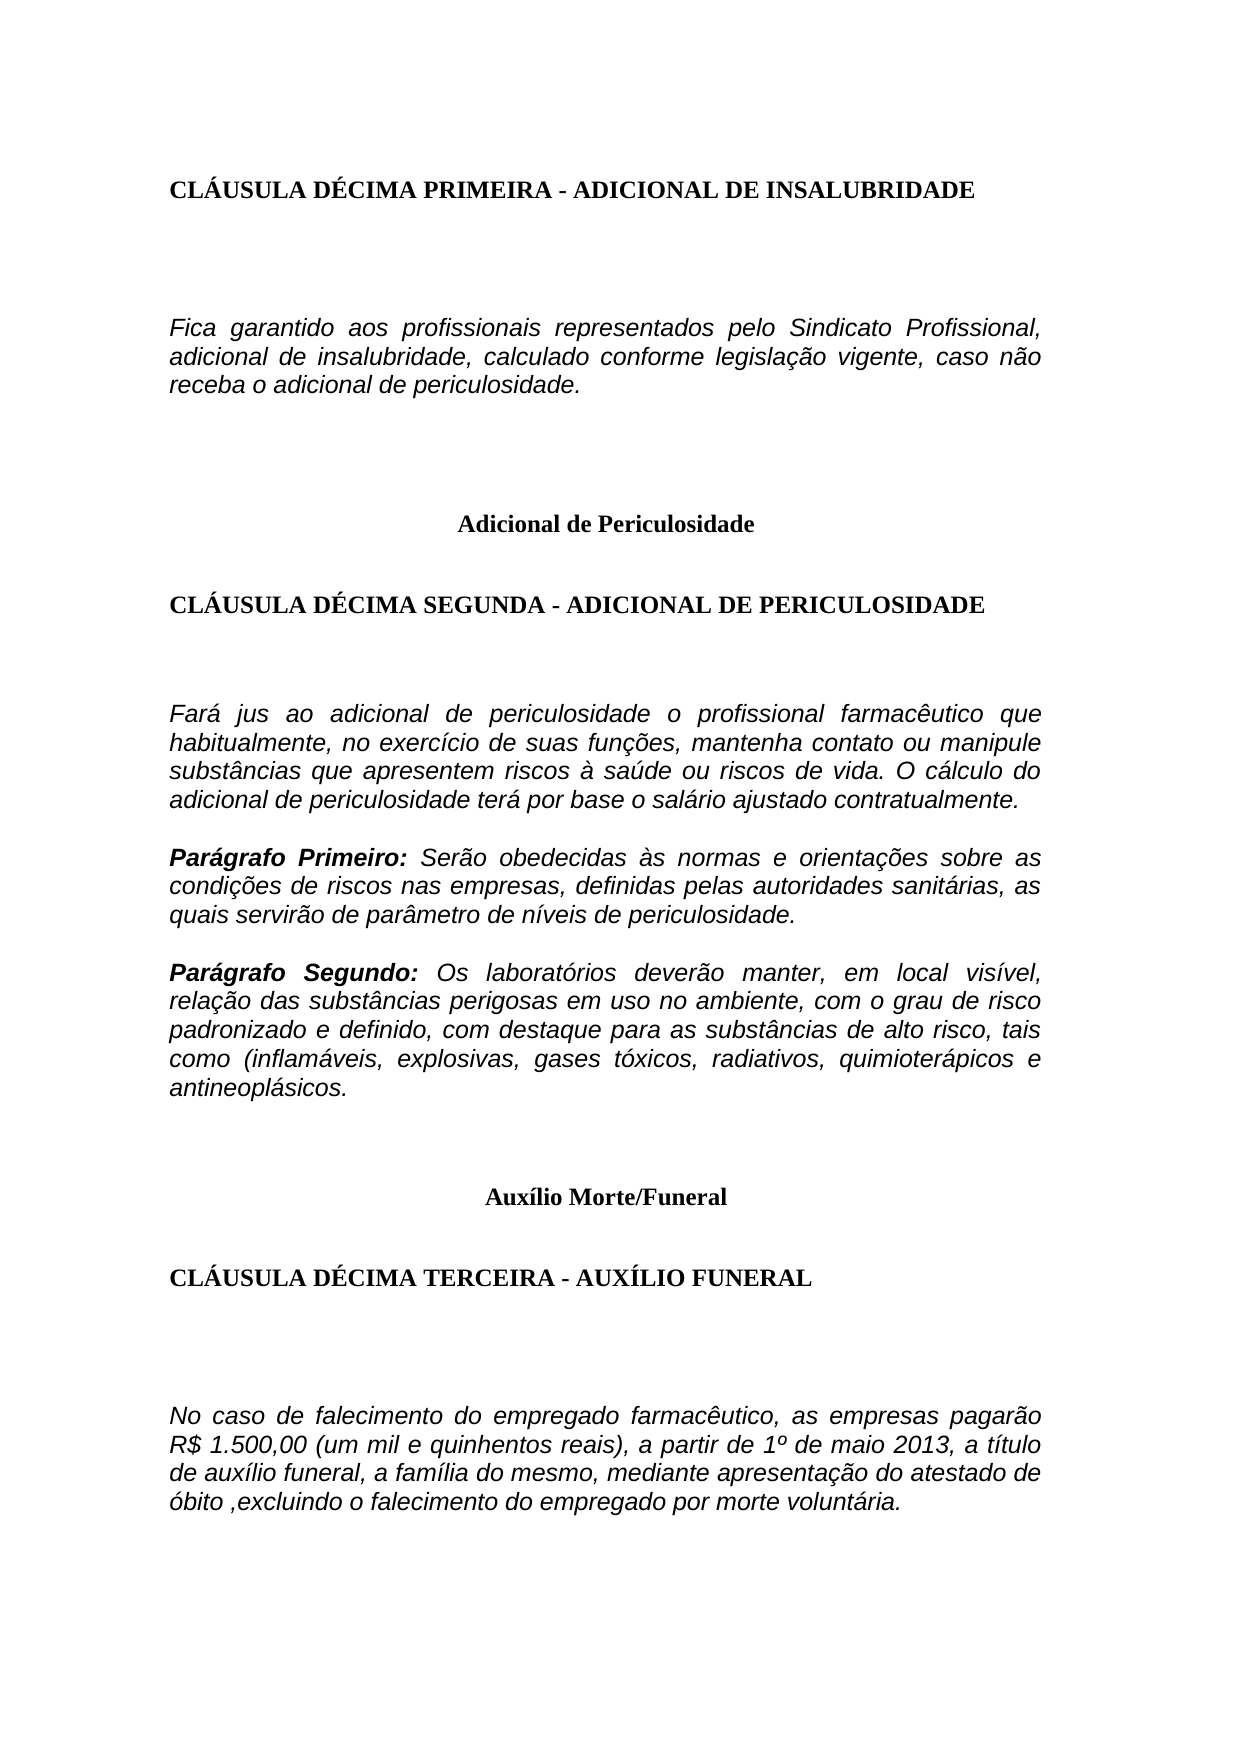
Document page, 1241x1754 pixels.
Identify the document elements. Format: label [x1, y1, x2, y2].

table_cell [166, 148, 1043, 1605]
